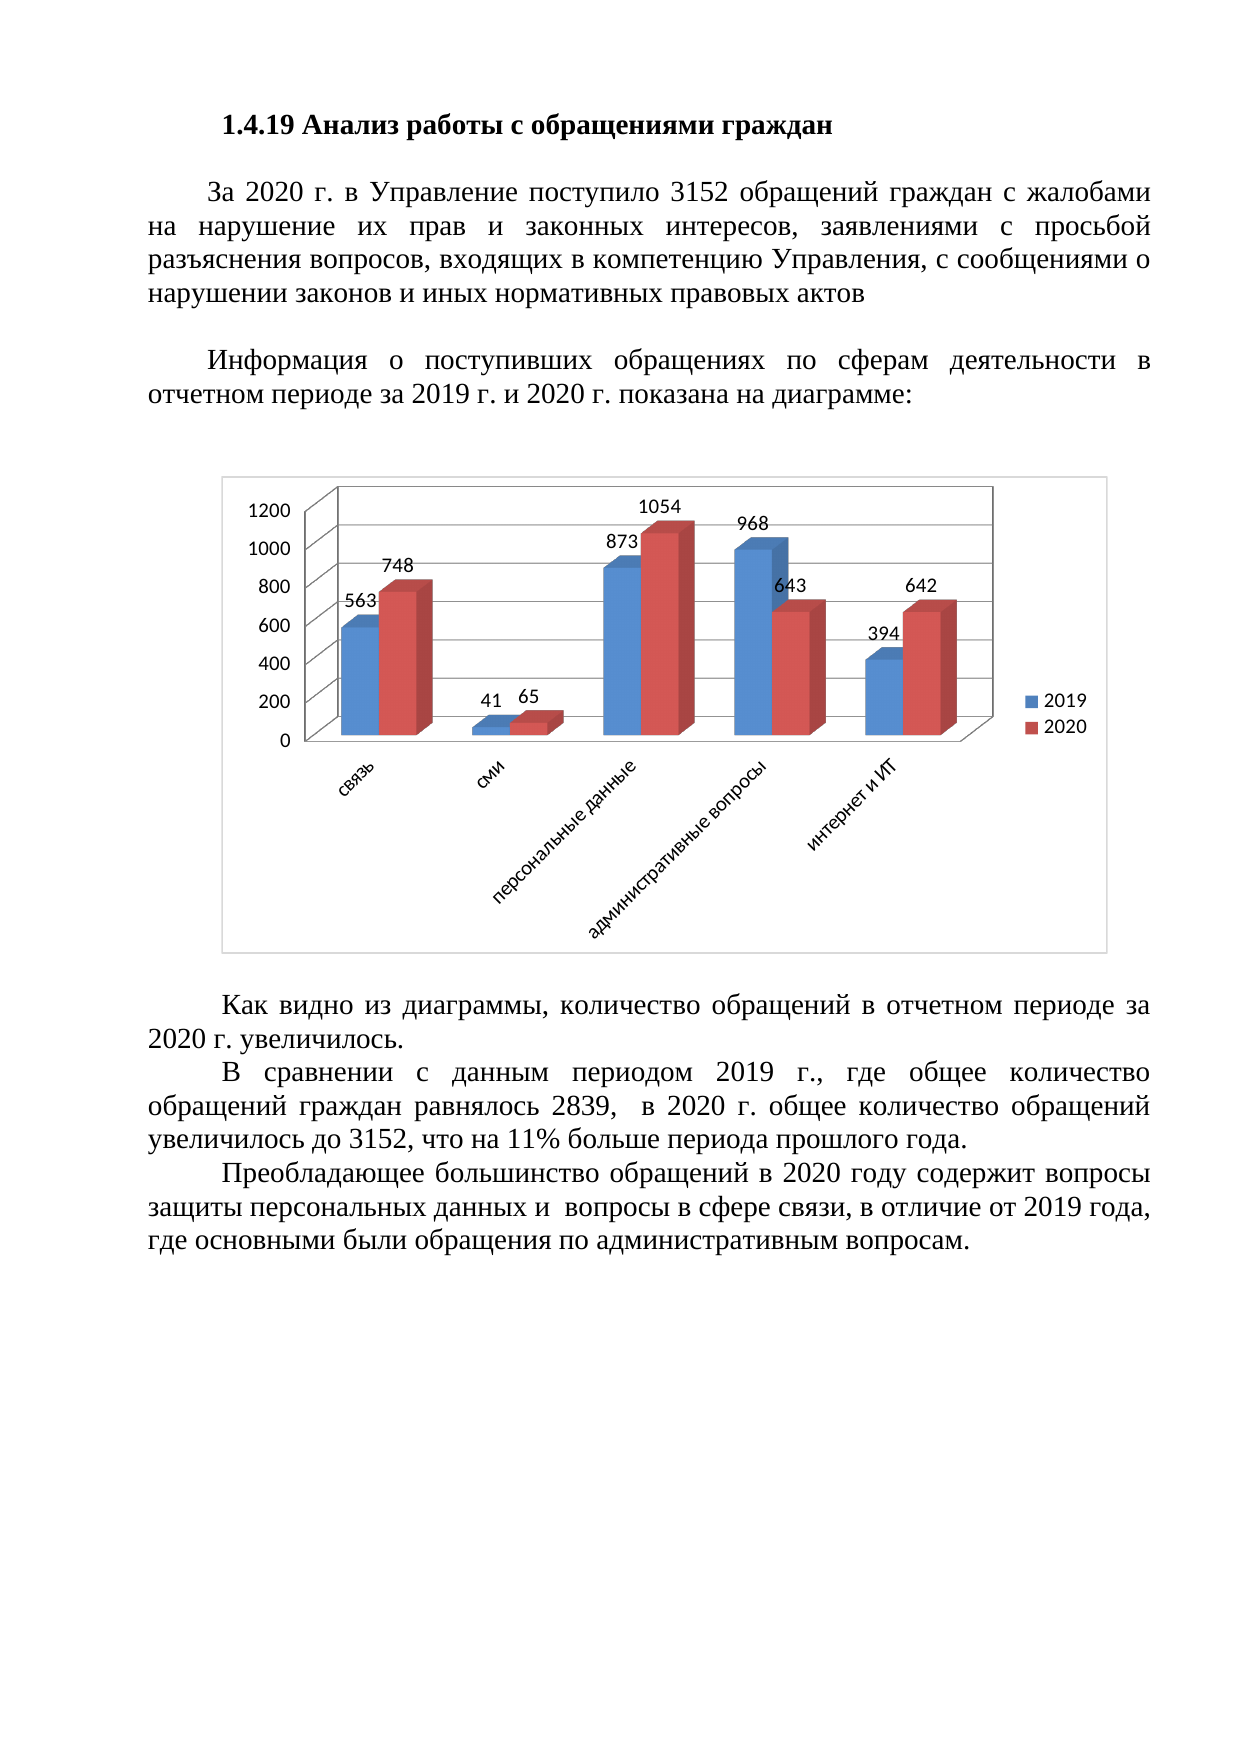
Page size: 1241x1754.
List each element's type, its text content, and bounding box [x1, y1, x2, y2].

text 1.4.19 Анализ работы с обращениями граждан [148, 107, 1152, 141]
text Как видно из диаграммы, количество обращений в отчетном периоде за 2020 г. увеличилось. [148, 987, 1152, 1054]
text В сравнении с данным периодом 2019 г., где общее количество обращений граждан равнялось 2839, в 2020 г. общее количество обращений увеличилось до 3152, что на 11% больше периода прошлого года. [148, 1054, 1152, 1155]
text Информация о поступивших обращениях по сферам деятельности в отчетном периоде за 2019 г. и 2020 г. показана на диаграмме: [148, 342, 1152, 409]
text За 2020 г. в Управление поступило 3152 обращений граждан с жалобами на нарушение их прав и законных интересов, заявлениями с просьбой разъяснения вопросов, входящих в компетенцию Управления, с сообщениями о нарушении законов и иных нормативных правовых актов [148, 174, 1152, 309]
text Преобладающее большинство обращений в 2020 году содержит вопросы защиты персональных данных и вопросы в сфере связи, в отличие от 2019 года, где основными были обращения по административным вопросам. [148, 1155, 1152, 1256]
